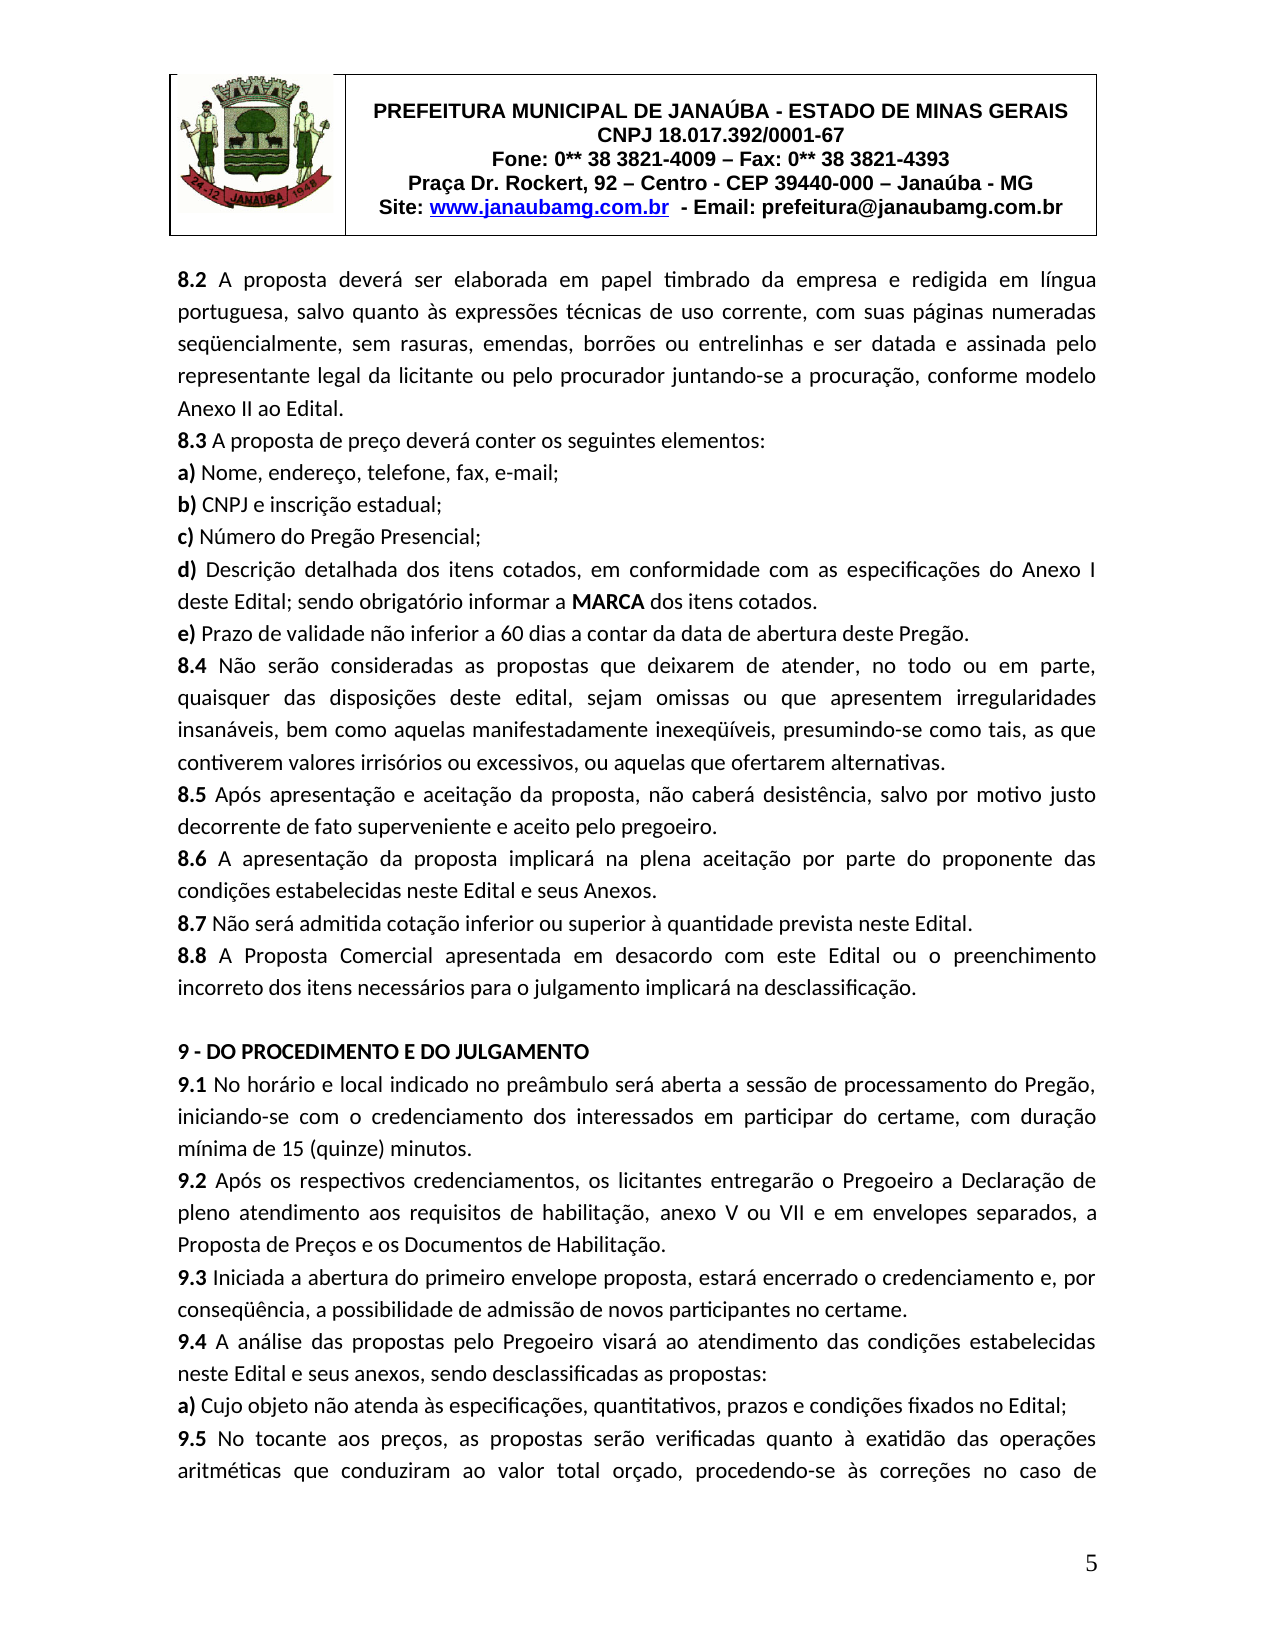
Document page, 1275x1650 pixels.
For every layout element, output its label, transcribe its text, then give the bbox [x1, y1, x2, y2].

text proposta de preço deverá conter os seguintes elementos: [177, 426, 1098, 454]
text 8.5 Após apresentação e aceitação da proposta, não caberá desistência, salvo por motivo justo decorrente de fato superveniente e aceito pelo pregoeiro. [177, 780, 1098, 840]
text proposta deverá ser elaborada em papel timbrado da empresa e redigida em língua portuguesa, salvo quanto às expressões técnicas de uso corrente, com suas páginas numeradas seqüencialmente, sem rasuras, emendas, borrões ou entrelinhas e ser datada e assinada pelo representante legal da licitante ou pelo procurador juntando-se a procuração, conforme modelo Anexo II ao Edital. [177, 265, 1098, 422]
text c) Número do Pregão Presencial; [177, 522, 1098, 551]
text 9.1 No horário e local indicado no preâmbulo será aberta a sessão de processamento do Pregão, iniciando-se com o credenciamento dos interessados em participar do certame, com duração mínima de 15 (quinze) minutos. [177, 1070, 1098, 1162]
text e) Prazo de validade não inferior a 60 dias a contar da data de abertura deste Pregão. [177, 619, 1098, 647]
text b) CNPJ e inscrição estadual; [177, 490, 1098, 518]
text 8.7 Não será admitida cotação inferior ou superior à quantidade prevista neste Edital. [177, 909, 1098, 937]
text análise das propostas pelo Pregoeiro visará ao atendimento das condições estabelecidas neste Edital e seus anexos, sendo desclassificadas as propostas: [177, 1327, 1098, 1387]
text a) Nome, endereço, telefone, fax, e-mail; [177, 458, 1098, 486]
text 9.3 Iniciada a abertura do primeiro envelope proposta, estará encerrado o credenciamento e, por conseqüência, a possibilidade de admissão de novos participantes no certame. [177, 1263, 1098, 1323]
text a) Cujo objeto não atenda às especificações, quantitativos, prazos e condições fixados no Edital; [177, 1392, 1098, 1419]
text 9 - DO PROCEDIMENTO E DO JULGAMENTO [177, 1037, 1098, 1066]
picture [177, 74, 334, 213]
text 9.2 Após os respectivos credenciamentos, os licitantes entregarão o Pregoeiro a Declaração de pleno atendimento aos requisitos de habilitação, anexo V ou VII e em envelopes separados, a Proposta de Preços e os Documentos de Habilitação. [177, 1166, 1098, 1259]
text apresentação da proposta implicará na plena aceitação por parte do proponente das condições estabelecidas neste Edital e seus Anexos. [177, 844, 1098, 904]
text 8.4 Não serão consideradas as propostas que deixarem de atender, no todo ou em parte, quaisquer das disposições deste edital, sejam omissas ou que apresentem irregularidades insanáveis, bem como aquelas manifestadamente inexeqüíveis, presumindo-se como tais, as que contiverem valores irrisórios ou excessivos, ou aquelas que ofertarem alternativas. [177, 651, 1098, 776]
text d) Descrição detalhada dos itens cotados, em conformidade com as especificações do Anexo I deste Edital; sendo obrigatório informar a MARCA dos itens cotados. [177, 555, 1098, 615]
text Proposta Comercial apresentada em desacordo com este Edital ou o preenchimento incorreto dos itens necessários para o julgamento implicará na desclassificação. [177, 941, 1098, 1001]
